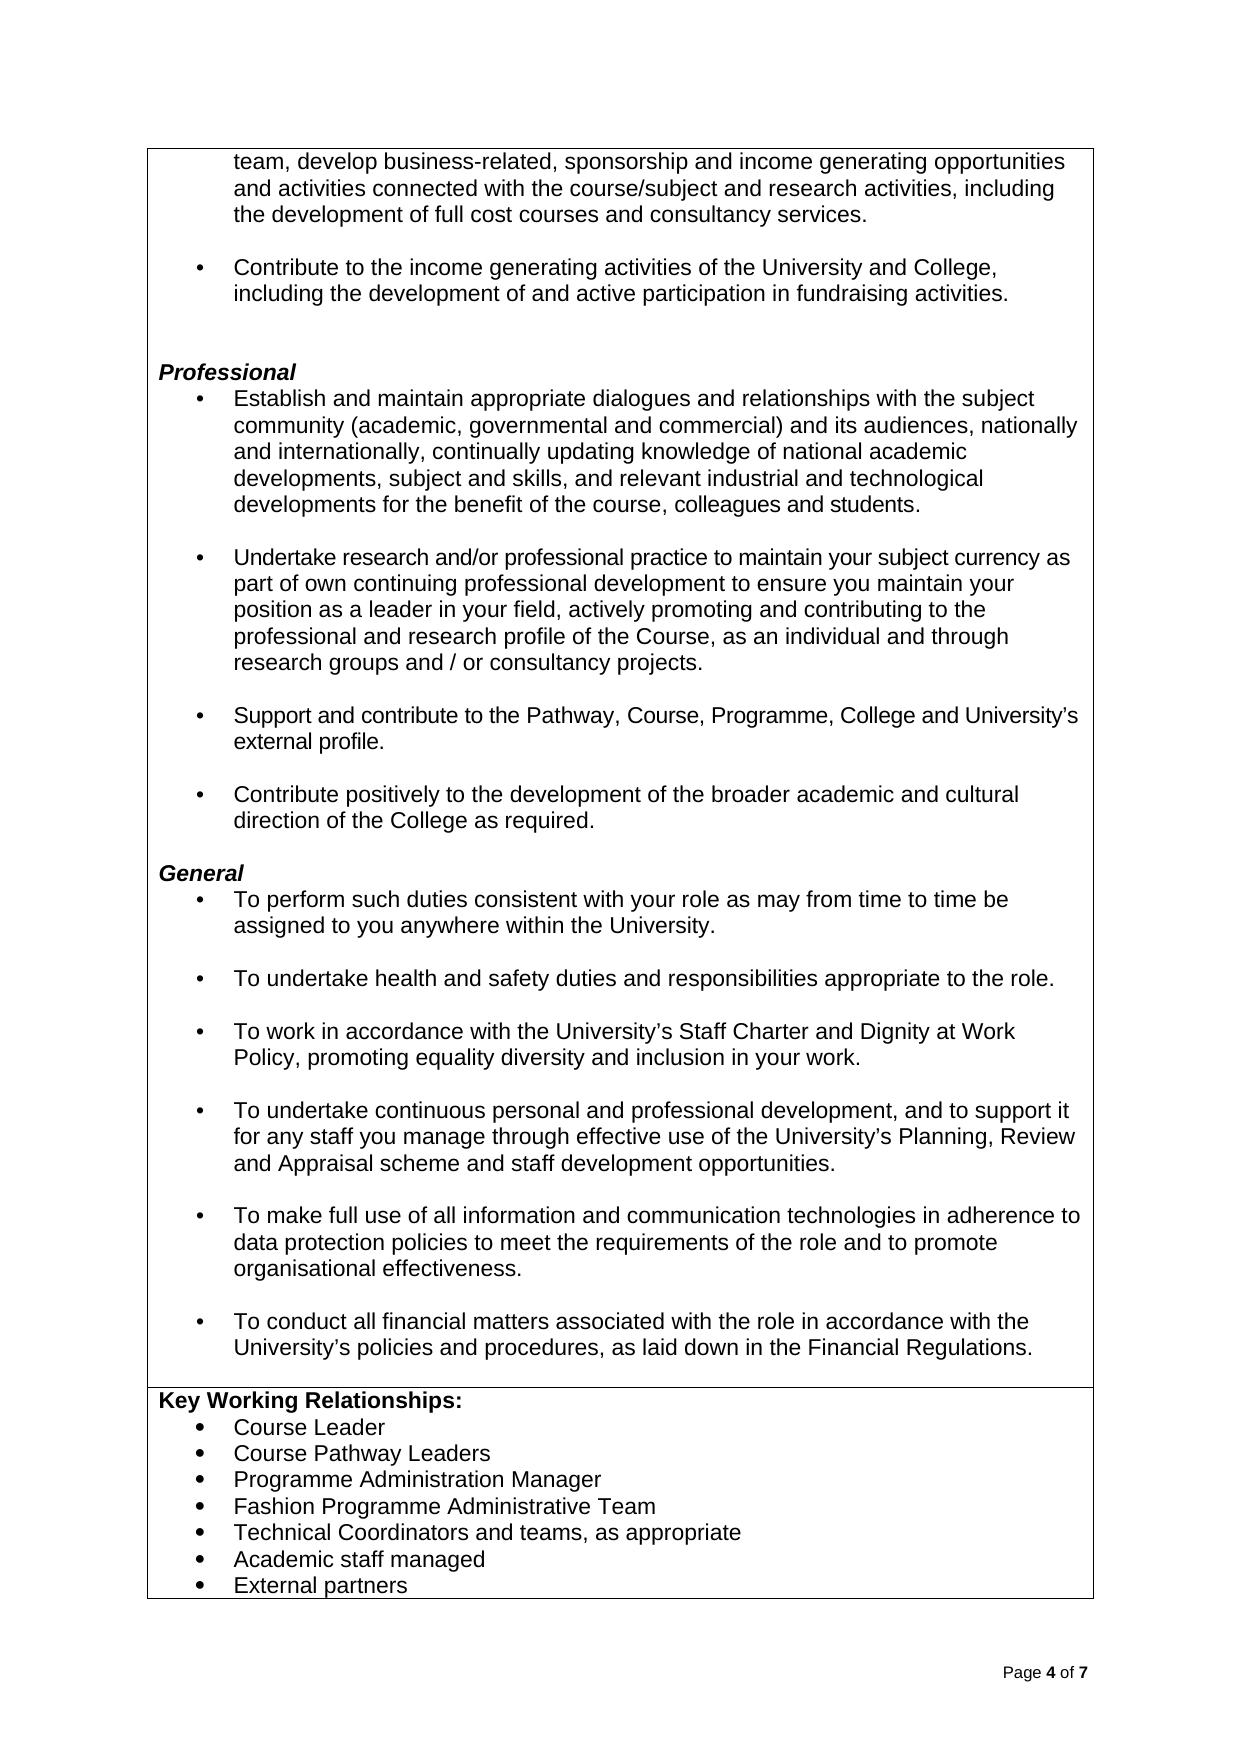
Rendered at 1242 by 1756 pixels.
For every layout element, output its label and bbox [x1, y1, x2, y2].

table_cell [148, 149, 1093, 1387]
table_cell [148, 1388, 1093, 1598]
